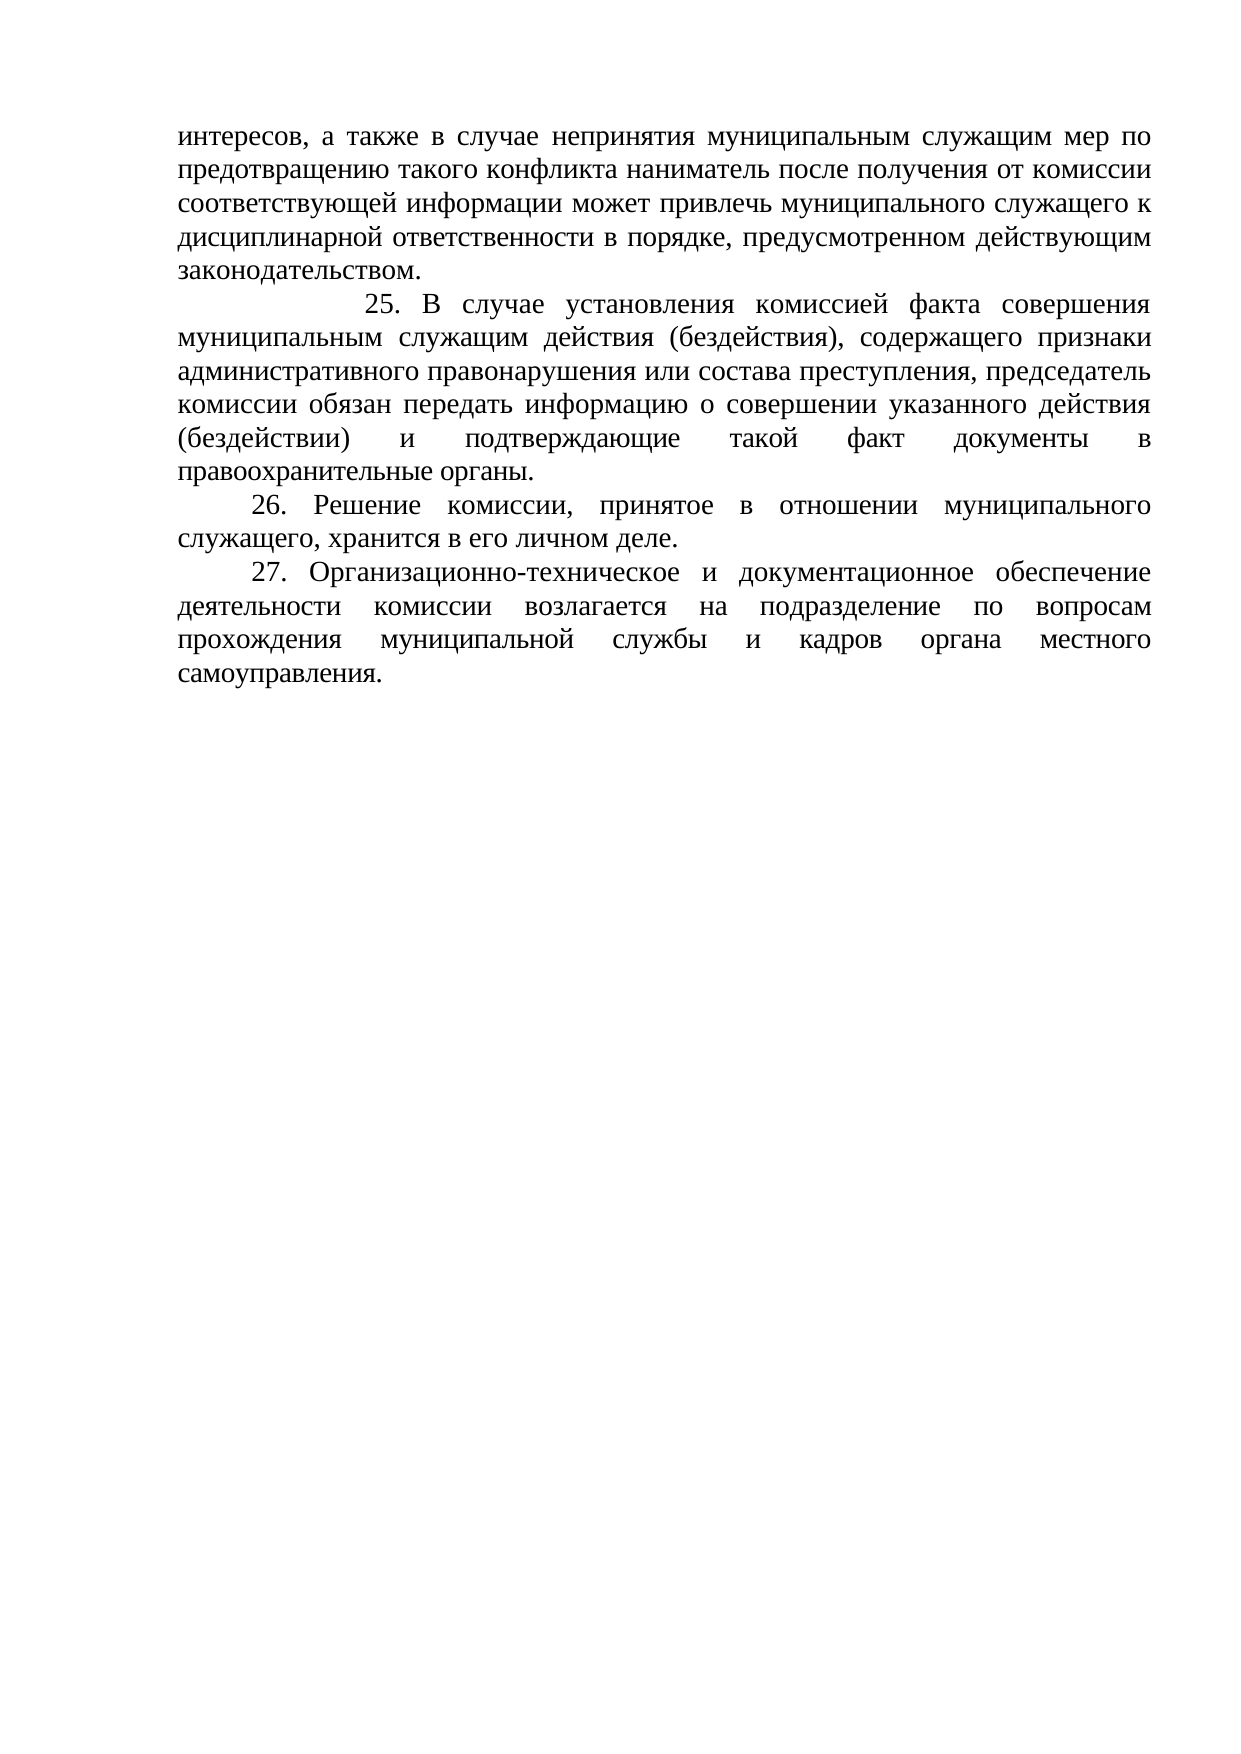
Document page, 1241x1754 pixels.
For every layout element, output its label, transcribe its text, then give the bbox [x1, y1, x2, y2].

text 27. Организационно-техническое и документационное обеспечение деятельности комиссии возлагается на подразделение по вопросам прохождения муниципальной службы и кадров органа местного самоуправления. [177, 554, 1152, 688]
text 26. Решение комиссии, принятое в отношении муниципального служащего, хранится в его личном деле. [177, 487, 1152, 554]
text 25. В случае установления комиссией факта совершения муниципальным служащим действия (бездействия), содержащего признаки административного правонарушения или состава преступления, председатель комиссии обязан передать информацию о совершении указанного действия (бездействии) и подтверждающие такой факт документы в правоохранительные органы. [177, 286, 1152, 487]
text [177, 118, 1152, 286]
